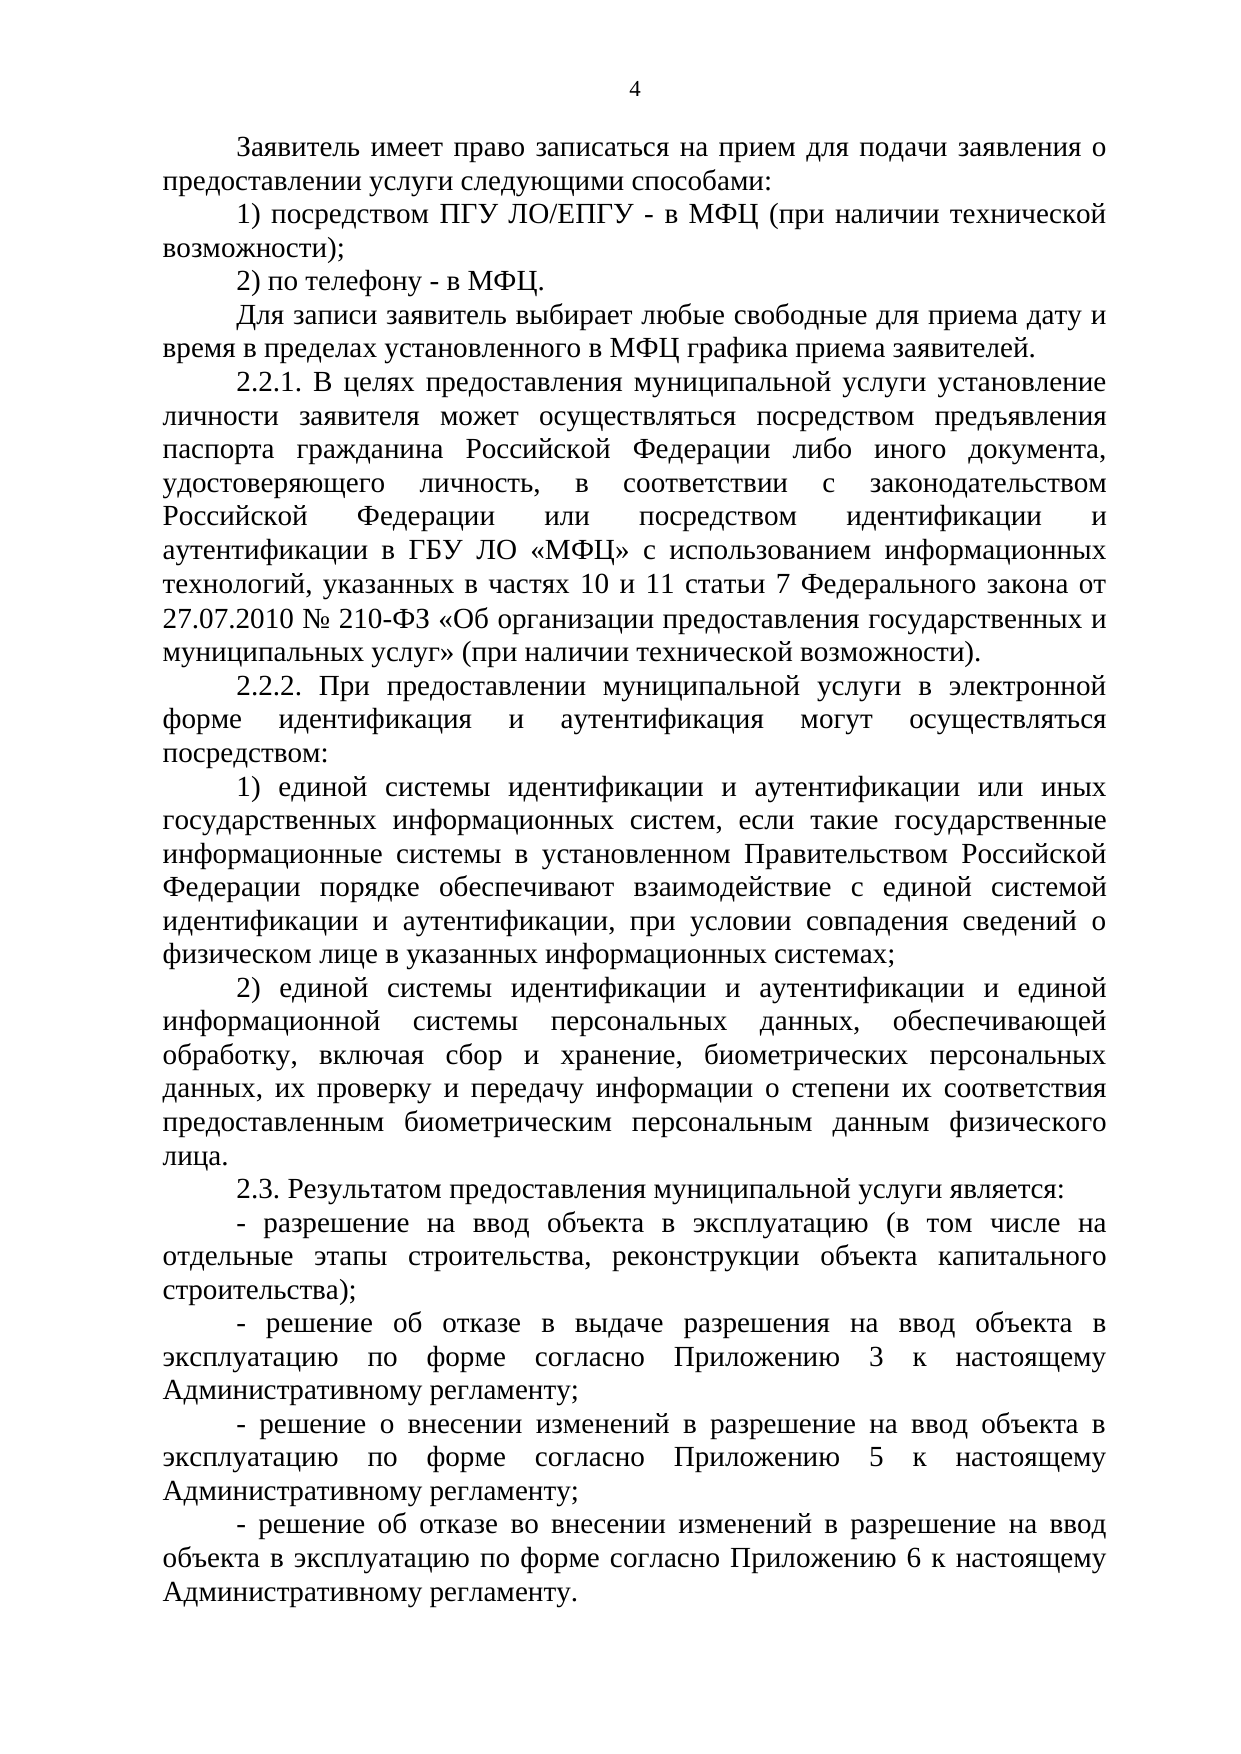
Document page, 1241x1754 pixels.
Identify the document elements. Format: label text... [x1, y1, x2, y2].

text Для записи заявитель выбирает любые свободные для приема дату и время в пределах установленного в МФЦ графика приема заявителей. [162, 297, 1107, 364]
text 2) по телефону - в МФЦ. [162, 263, 1107, 297]
text Заявитель имеет право записаться на прием для подачи заявления о предоставлении услуги следующими способами: [162, 129, 1107, 196]
text - решение об отказе в выдаче разрешения на ввод объекта в эксплуатацию по форме согласно Приложению 3 к настоящему Административному регламенту; [162, 1305, 1107, 1406]
text - решение о внесении изменений в разрешение на ввод объекта в эксплуатацию по форме согласно Приложению 5 к настоящему Административному регламенту; [162, 1406, 1107, 1507]
text - разрешение на ввод объекта в эксплуатацию (в том числе на отдельные этапы строительства, реконструкции объекта капитального строительства); [162, 1205, 1107, 1305]
text 2) единой системы идентификации и аутентификации и единой информационной системы персональных данных, обеспечивающей обработку, включая сбор и хранение, биометрических персональных данных, их проверку и передачу информации о степени их соответствия предоставленным биометрическим персональным данным физического лица. [162, 970, 1107, 1171]
text 1) посредством ПГУ ЛО/ЕПГУ - в МФЦ (при наличии технической возможности); [162, 196, 1107, 263]
text - решение об отказе во внесении изменений в разрешение на ввод объекта в эксплуатацию по форме согласно Приложению 6 к настоящему Административному регламенту. [162, 1507, 1107, 1607]
text 2.3. Результатом предоставления муниципальной услуги является: [162, 1171, 1107, 1205]
text 2.2.2. При предоставлении муниципальной услуги в электронной форме идентификация и аутентификация могут осуществляться посредством: [162, 668, 1107, 769]
text 2.2.1. В целях предоставления муниципальной услуги установление личности заявителя может осуществляться посредством предъявления паспорта гражданина Российской Федерации либо иного документа, удостоверяющего личность, в соответствии с законодательством Российской Федерации или посредством идентификации и аутентификации в ГБУ ЛО «МФЦ» с использованием информационных технологий, указанных в частях 10 и 11 статьи 7 Федерального закона от 27.07.2010 № 210-ФЗ «Об организации предоставления государственных и муниципальных услуг» (при наличии технической возможности). [162, 364, 1107, 668]
text 1) единой системы идентификации и аутентификации или иных государственных информационных систем, если такие государственные информационные системы в установленном Правительством Российской Федерации порядке обеспечивают взаимодействие с единой системой идентификации и аутентификации, при условии совпадения сведений о физическом лице в указанных информационных системах; [162, 769, 1107, 970]
